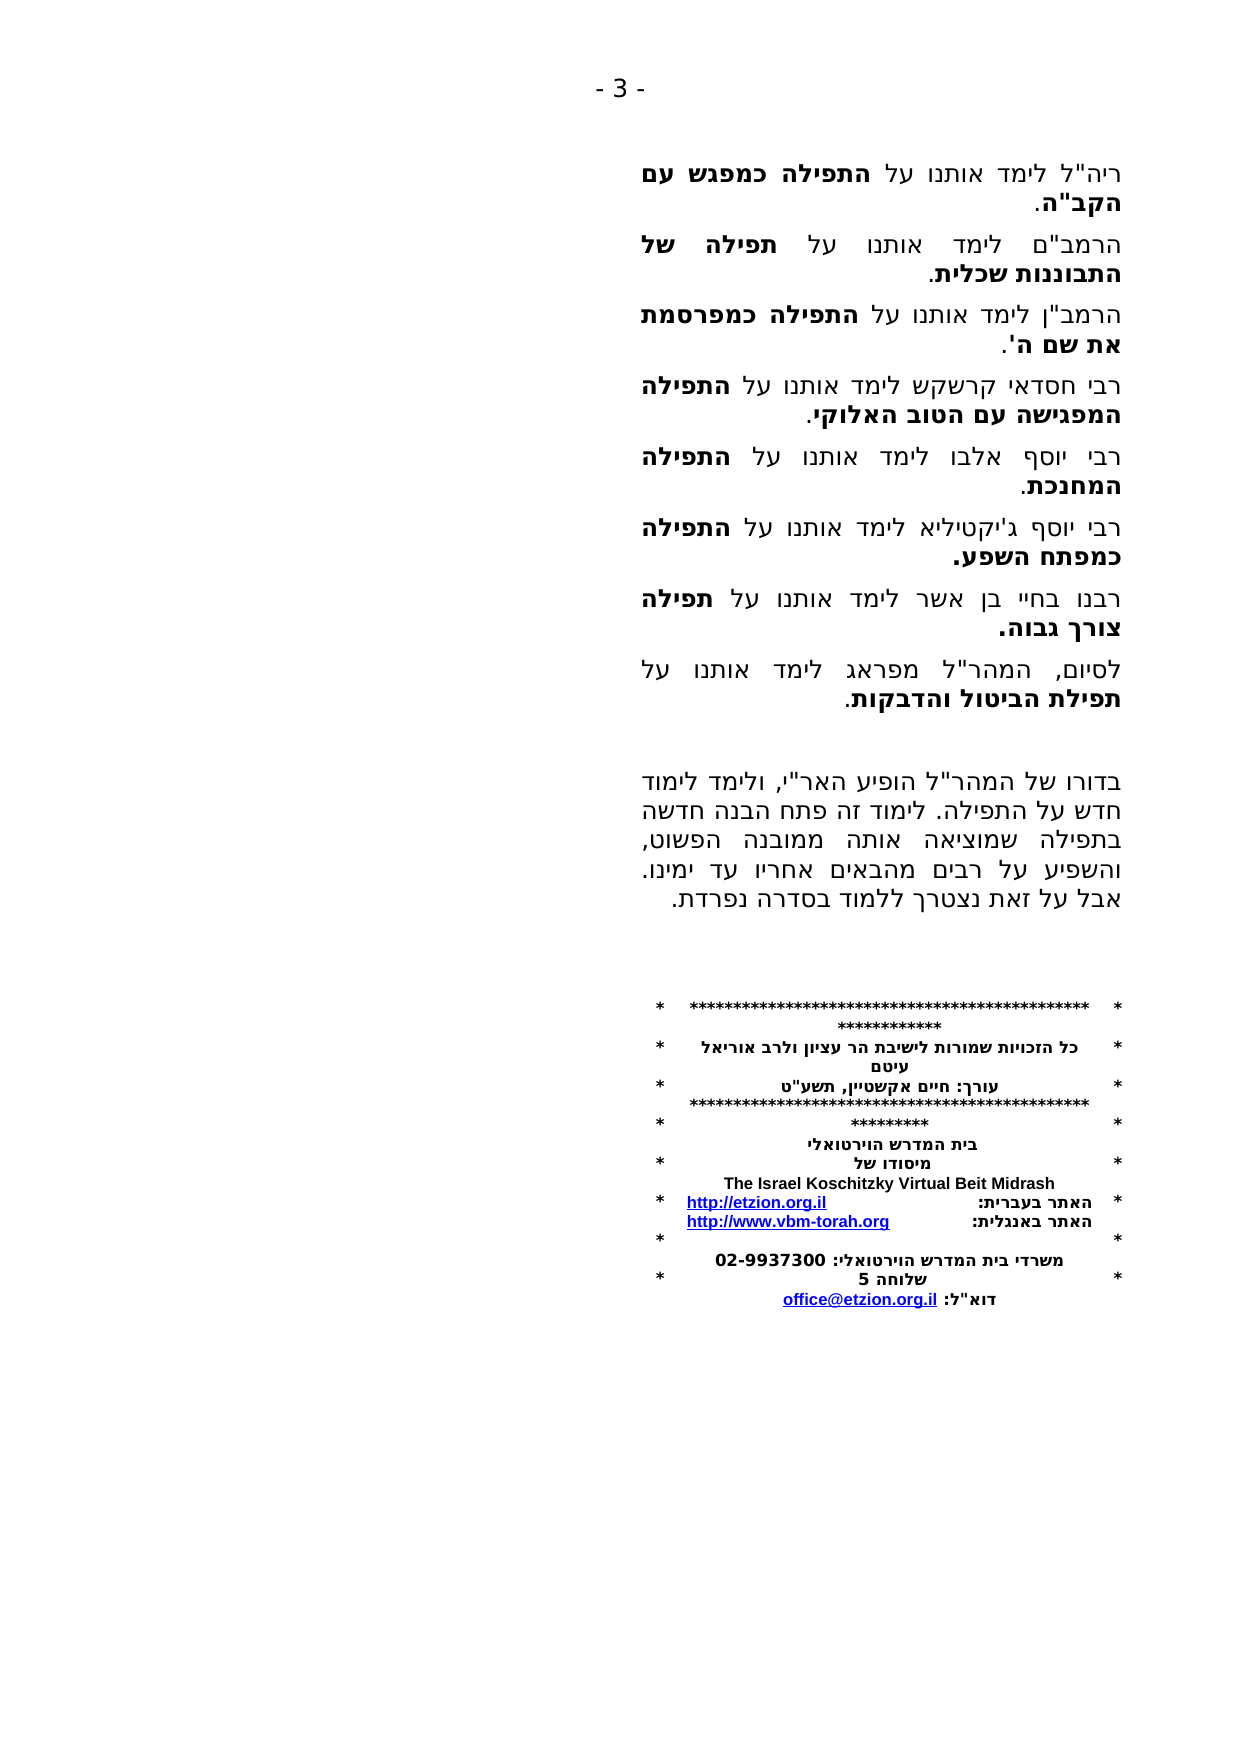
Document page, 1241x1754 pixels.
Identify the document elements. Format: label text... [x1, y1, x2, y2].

text רבי יוסף ג'יקטיליא לימד אותנו על התפילה כמפתח השפע. [641, 513, 1122, 571]
table_header ********************************************************** [676, 999, 1104, 1038]
text הרמב"ן לימד אותנו על התפילה כמפרסמת את שם ה'. [641, 301, 1122, 359]
text רבנו בחיי בן אשר לימד אותנו על תפילה צורך גבוה. [641, 584, 1122, 642]
text רבי חסדאי קרשקש לימד אותנו על התפילה המפגישה עם הטוב האלוקי. [641, 371, 1122, 430]
text רבי יוסף אלבו לימד אותנו על התפילה המחנכת. [641, 442, 1122, 501]
table_cell כל הזכויות שמורות לישיבת הר עציון ולרב אוריאל עיטם עורך: חיים אקשטיין, תשע"ט ******************************************************* בית המדרש הוירטואלי מיסודו של The Israel Koschitzky Virtual Beit Midrash האתר בעברית: http://etzion.org.il האתר באנגלית: http://www.vbm-torah.org משרדי בית המדרש הוירטואלי: 02-9937300 שלוחה 5 דוא"ל: office@etzion.org.il [676, 1038, 1104, 1328]
table_header * [646, 999, 676, 1038]
text לסיום, המהר"ל מפראג לימד אותנו על תפילת הביטול והדבקות. [641, 655, 1122, 713]
text הרמב"ם לימד אותנו על תפילה של התבוננות שכלית. [641, 230, 1122, 288]
text בדורו של המהר"ל הופיע האר"י, ולימד לימוד חדש על התפילה. לימוד זה פתח הבנה חדשה בתפילה שמוציאה אותה ממובנה הפשוט, והשפיע על רבים מהבאים אחריו עד ימינו. אבל על זאת נצטרך ללמוד בסדרה נפרדת. [641, 767, 1122, 913]
table_cell * * * * * * * [646, 1038, 676, 1328]
table_cell * * * * * * * [1104, 1038, 1133, 1328]
text ריה"ל לימד אותנו על התפילה כמפגש עם הקב"ה. [641, 159, 1122, 217]
table_header * [1104, 999, 1133, 1038]
